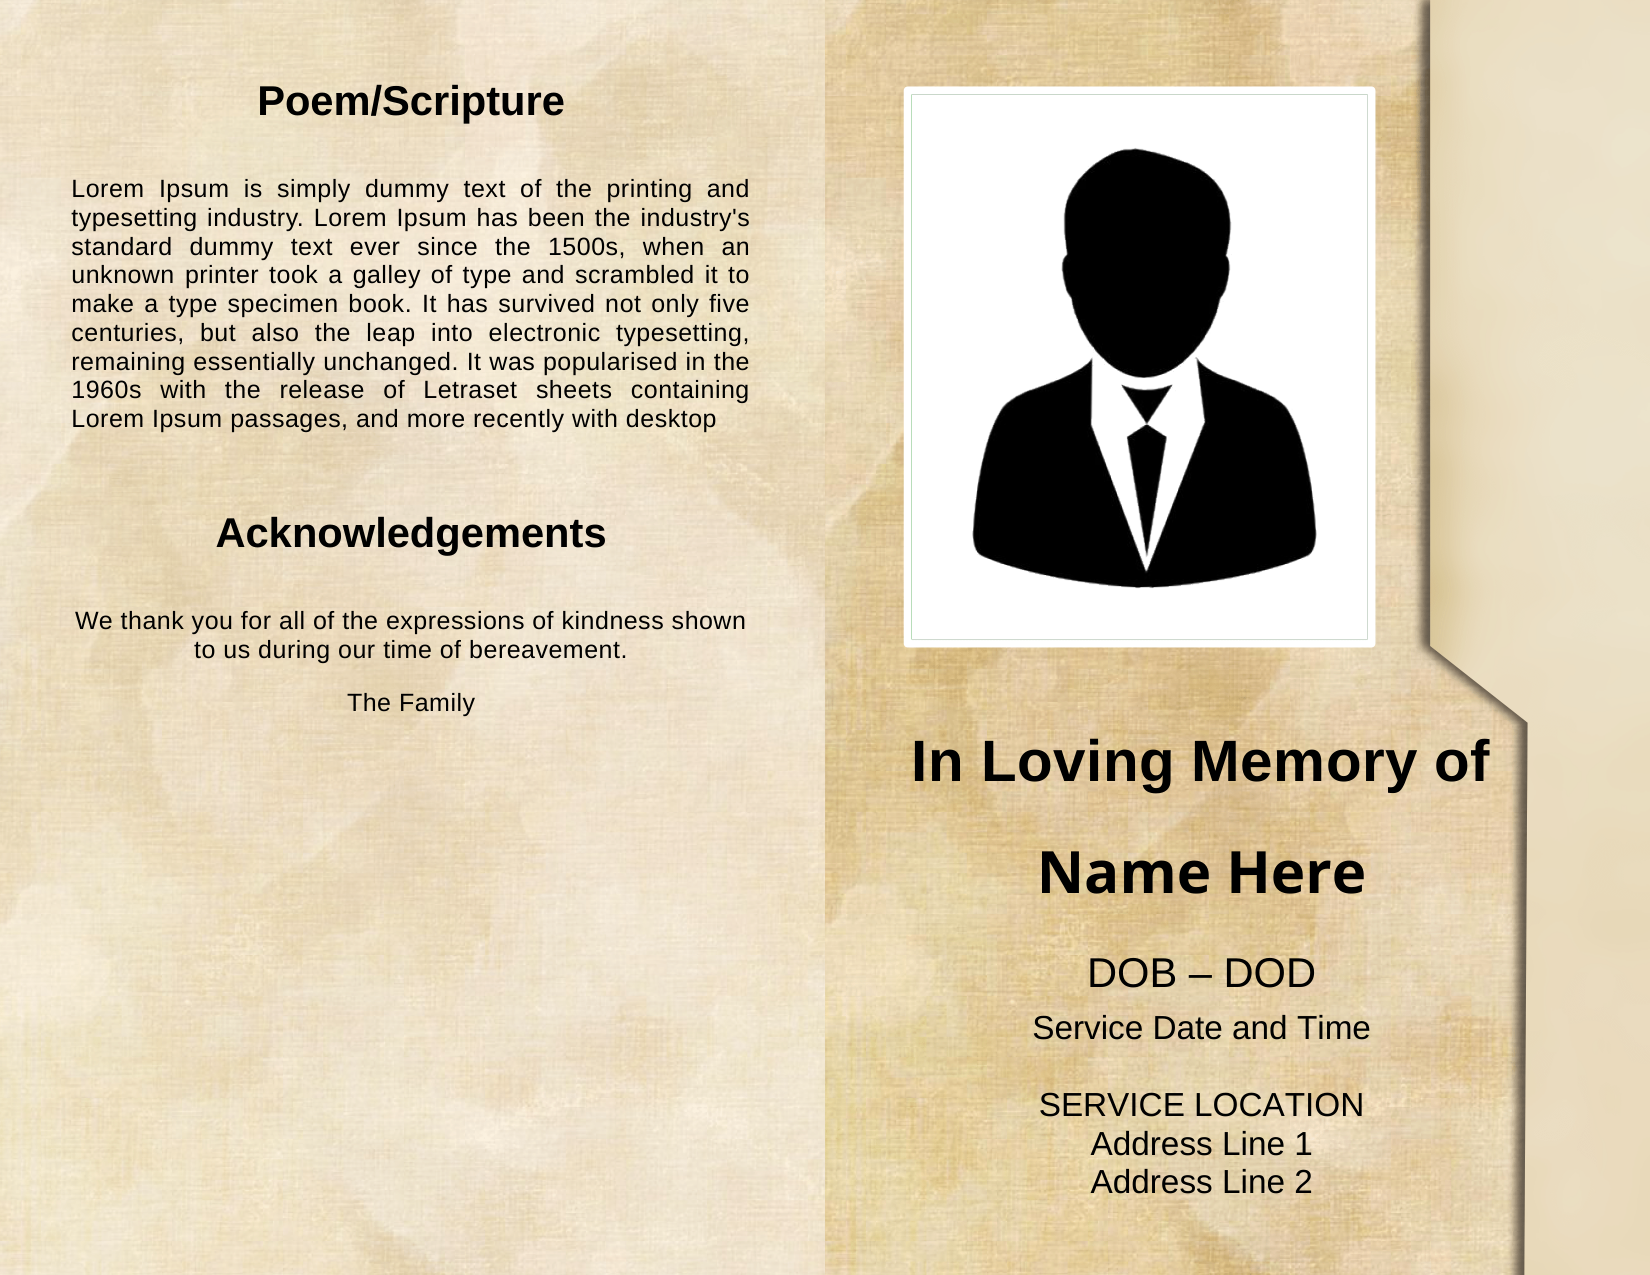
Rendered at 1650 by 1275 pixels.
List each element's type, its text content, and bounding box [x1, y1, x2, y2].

table_cell Acknowledgements [60, 458, 762, 581]
table_cell Service Date and Time SERVICE LOCATION Address Line 1 Address Line 2 [885, 1008, 1593, 1201]
table_cell We thank you for all of the expressions of kindness shown to us during our time of bereavement. The Family [60, 581, 762, 742]
table_cell Name Here [885, 806, 1593, 935]
table_cell DOB – DOD [885, 935, 1593, 1008]
picture [0, 0, 1650, 1275]
table_header [885, 26, 1593, 701]
table_cell In Loving Memory of [885, 701, 1593, 806]
table_cell Lorem Ipsum is simply dummy text of the printing and typesetting industry. Lorem Ipsum has been the industry's standard dummy text ever since the 1500s, when an unknown printer took a galley of type and scrambled it to make a type specimen book. It has survived not only five centuries, but also the leap into electronic typesetting, remaining essentially unchanged. It was popularised in the 1960s with the release of Letraset sheets containing Lorem Ipsum passages, and more recently with desktop [60, 149, 762, 458]
table_header Poem/Scripture [60, 26, 762, 149]
